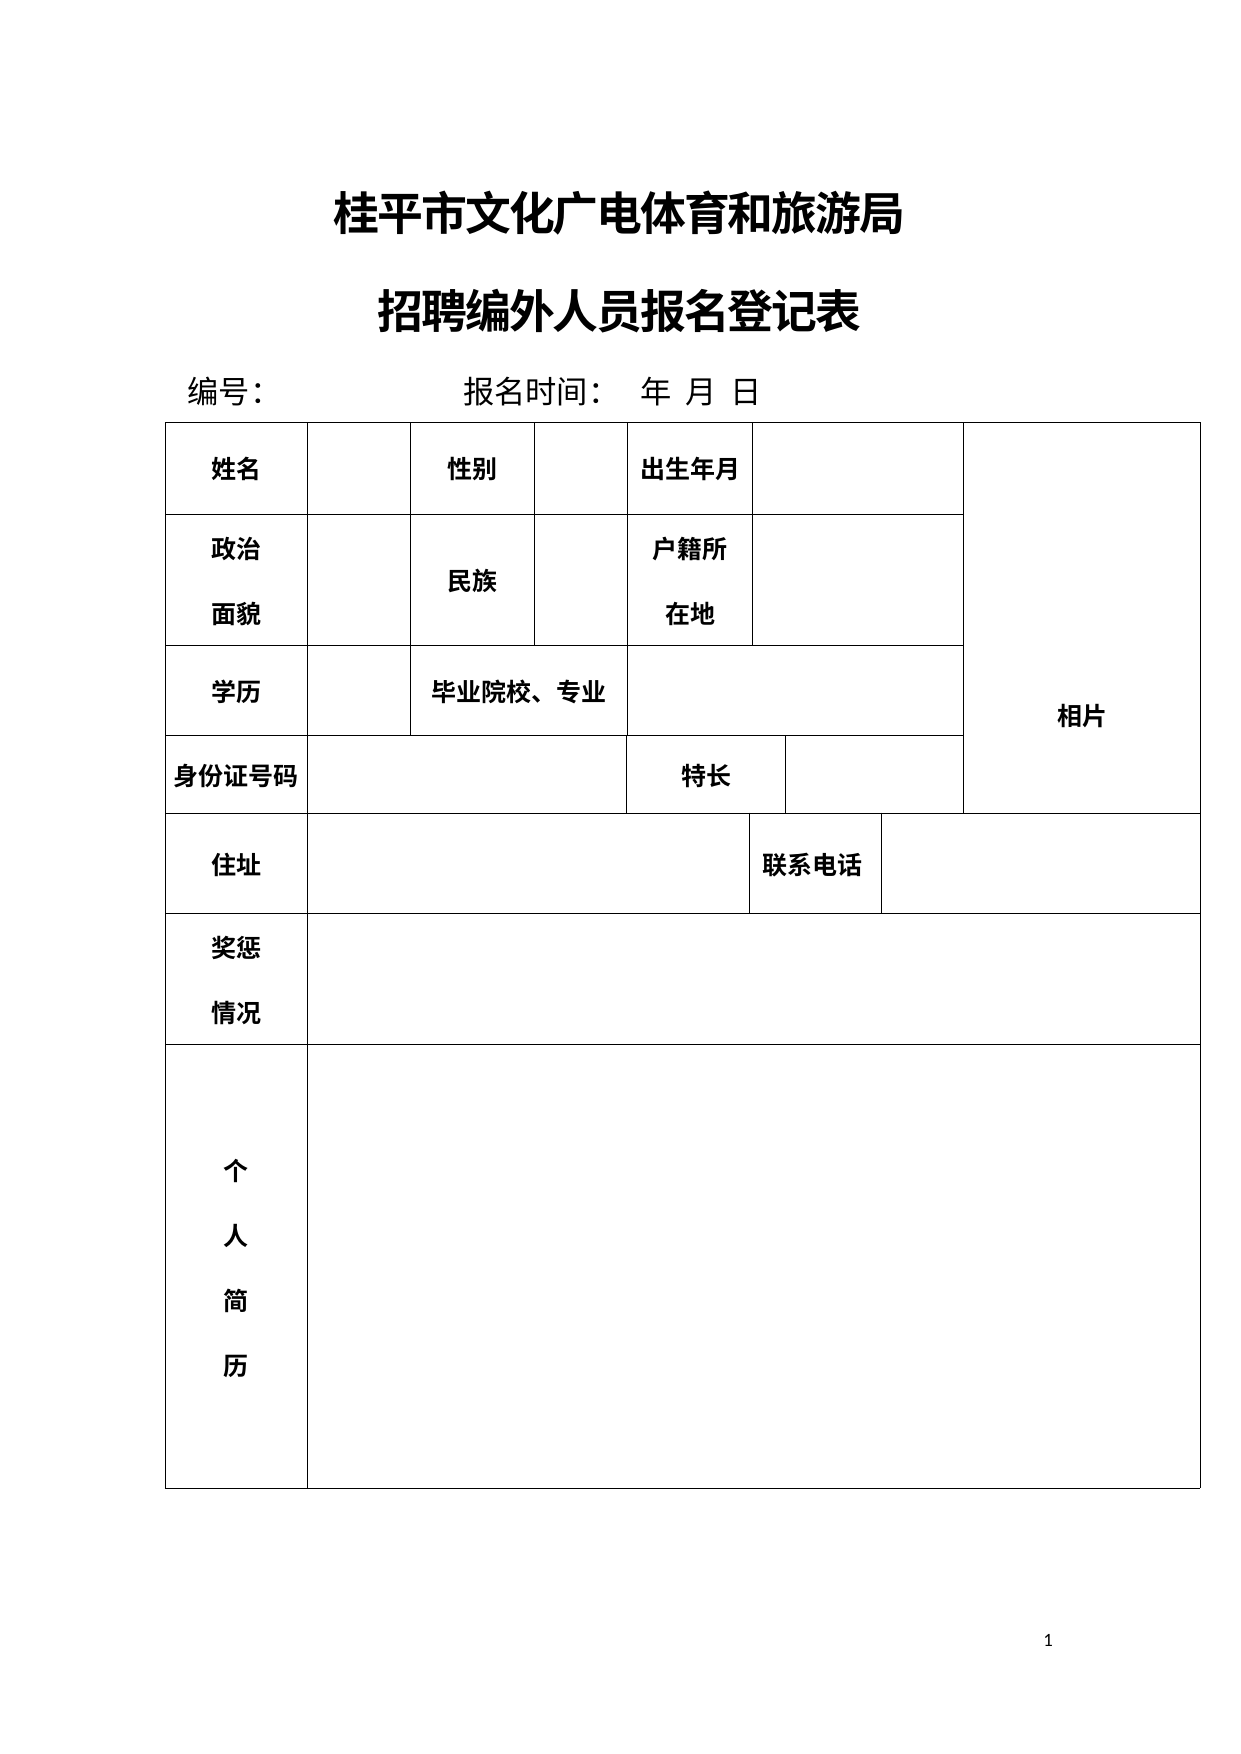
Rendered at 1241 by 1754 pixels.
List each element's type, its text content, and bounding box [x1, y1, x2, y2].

table_cell [308, 646, 410, 735]
table_cell [308, 515, 410, 645]
text 桂平市文化广电体育和旅游局 [187, 162, 1053, 259]
table_cell 政治 面貌 [166, 515, 307, 645]
text 招聘编外人员报名登记表 [187, 259, 1053, 357]
table_cell 学历 [166, 646, 307, 735]
text 编号： 报名时间： 年 月 日 [187, 357, 1053, 422]
table_cell [535, 515, 627, 645]
table_cell 民族 [411, 515, 534, 645]
table_cell 户籍所 在地 [628, 515, 752, 645]
table_cell 奖惩 情况 [166, 914, 307, 1044]
table_cell [628, 646, 963, 735]
table_cell [753, 515, 963, 645]
table_cell [308, 1045, 1200, 1488]
table_cell 毕业院校、专业 [411, 646, 627, 735]
table_header [753, 423, 963, 514]
table_cell 个 人 简 历 [166, 1045, 307, 1488]
table_cell 身份证号码 [166, 736, 307, 813]
table_header 性别 [411, 423, 534, 514]
table_cell [308, 814, 749, 913]
table_cell 特长 [627, 736, 785, 813]
table_cell 住址 [166, 814, 307, 913]
table_header 相片 [964, 423, 1200, 813]
table_header [308, 423, 410, 514]
table_cell [786, 736, 963, 813]
table_header 姓名 [166, 423, 307, 514]
table_header 出生年月 [628, 423, 752, 514]
table_cell [882, 814, 1200, 913]
table_cell [308, 914, 1200, 1044]
table_cell [308, 736, 626, 813]
table_cell 联系电话 [750, 814, 881, 913]
table_header [535, 423, 627, 514]
